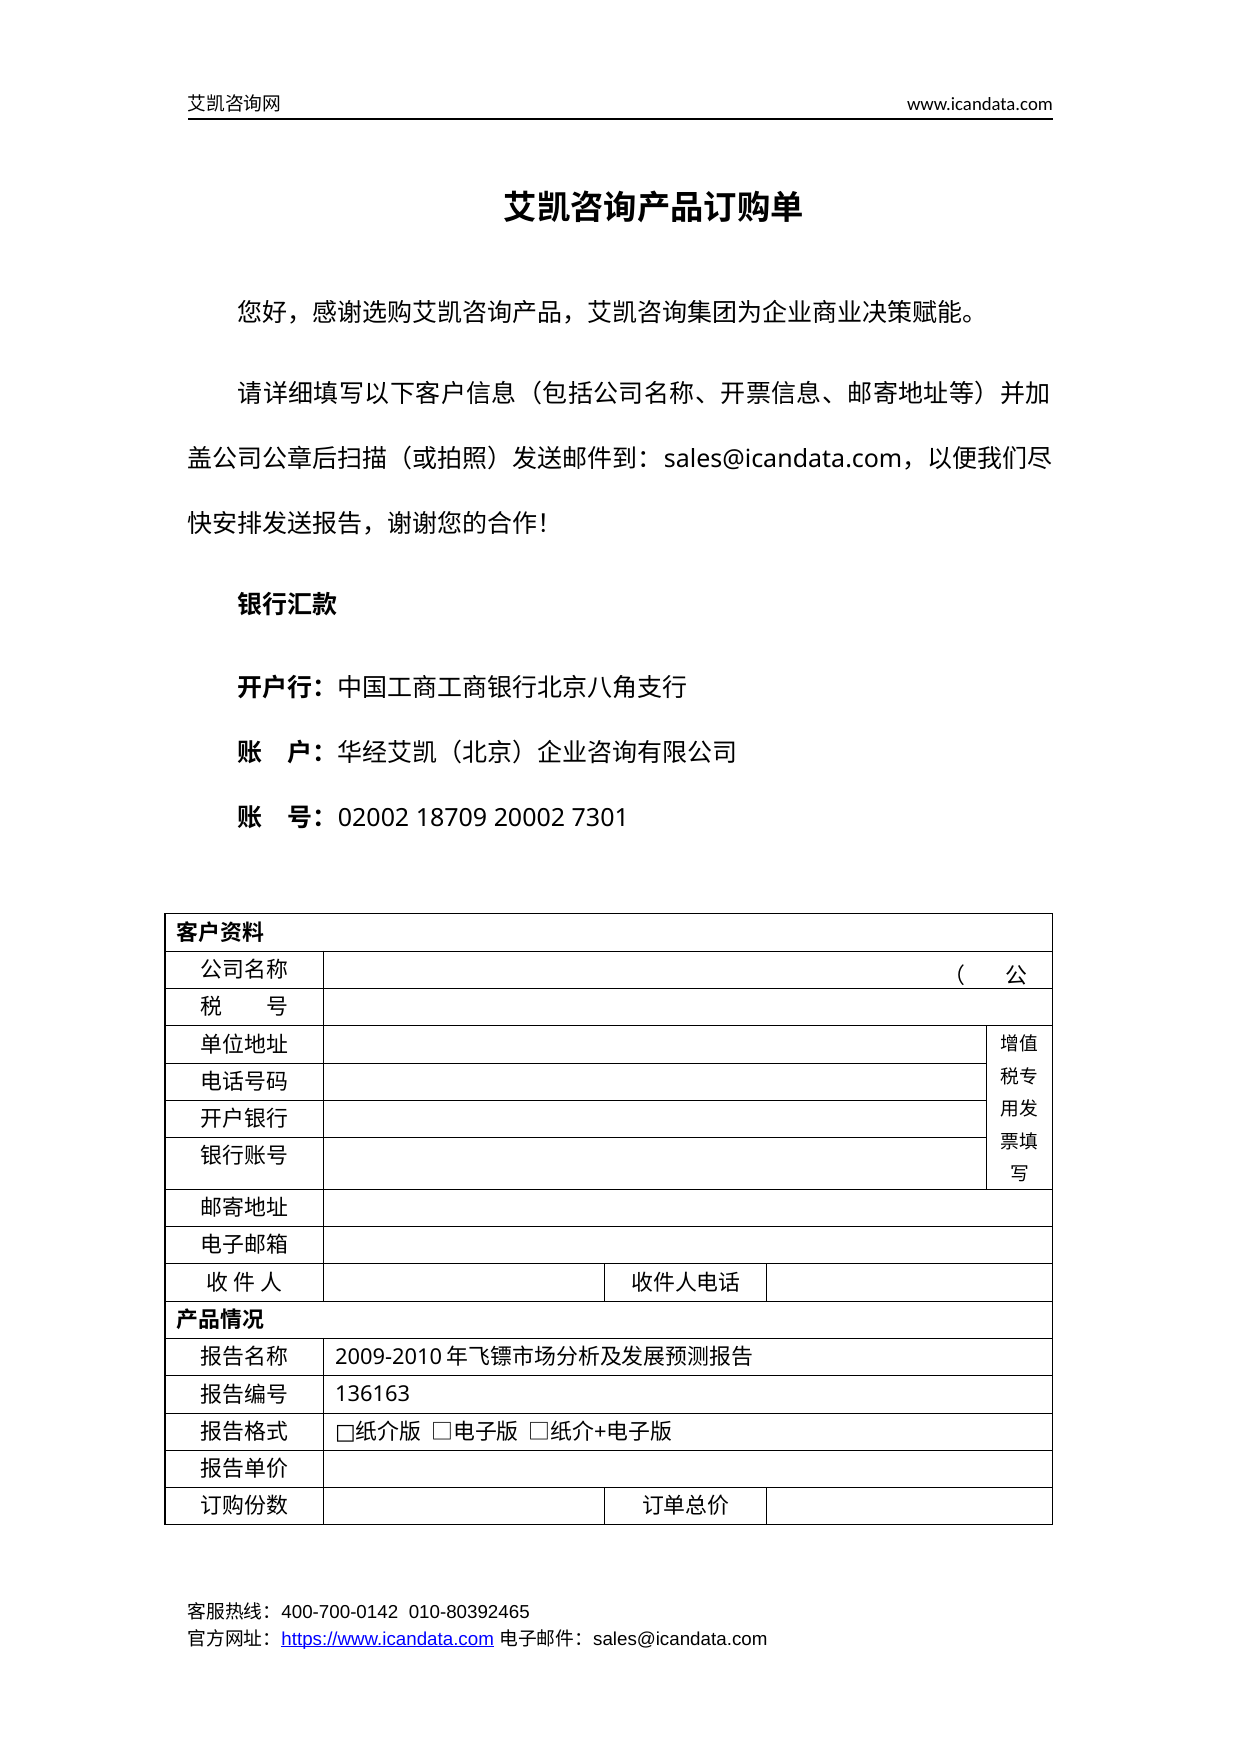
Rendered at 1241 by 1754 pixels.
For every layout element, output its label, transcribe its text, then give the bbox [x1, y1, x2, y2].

table_cell 报告格式 [166, 1414, 323, 1450]
table_cell [324, 1190, 1052, 1226]
table_cell 公司名称 [166, 952, 323, 988]
table_cell 银行账号 [166, 1138, 323, 1189]
text 请详细填写以下客户信息（包括公司名称、开票信息、邮寄地址等）并加盖公司公章后扫描（或拍照）发送邮件到：sales@icandata.com，以便我们尽快安排发送报告，谢谢您的合作！ [187, 359, 1053, 554]
table_cell 报告编号 [166, 1376, 323, 1412]
table_cell [324, 1101, 986, 1137]
table_cell [767, 1264, 1052, 1301]
table_cell [767, 1488, 1052, 1524]
table_cell [324, 1488, 604, 1524]
text 艾凯咨询产品订购单 [187, 172, 1053, 237]
text 账 号：02002 18709 20002 7301 [187, 783, 1053, 848]
table_cell 收件人电话 [605, 1264, 766, 1301]
text 开户行：中国工商工商银行北京八角支行 [187, 653, 1053, 718]
table_cell 邮寄地址 [166, 1190, 323, 1226]
table_cell □纸介版 □电子版 □纸介+电子版 [324, 1414, 1052, 1450]
text 账 户：华经艾凯（北京）企业咨询有限公司 [187, 718, 1053, 783]
table_cell [324, 1264, 604, 1301]
table_cell 增值税专用发票填写 [987, 1026, 1052, 1189]
table_cell 开户银行 [166, 1101, 323, 1137]
table_cell 税 号 [166, 989, 323, 1025]
table_cell 报告名称 [166, 1339, 323, 1375]
table_cell [324, 952, 1052, 988]
table_cell 订单总价 [605, 1488, 766, 1524]
table_cell [324, 1451, 1052, 1487]
table_cell [324, 1026, 986, 1062]
table_cell 单位地址 [166, 1026, 323, 1062]
table_cell 订购份数 [166, 1488, 323, 1524]
table_cell 136163 [324, 1376, 1052, 1412]
table_cell 收 件 人 [166, 1264, 323, 1301]
table_cell 电子邮箱 [166, 1227, 323, 1263]
table_cell [324, 989, 1052, 1025]
text 您好，感谢选购艾凯咨询产品，艾凯咨询集团为企业商业决策赋能。 [187, 278, 1053, 343]
table_cell 产品情况 [166, 1302, 1052, 1338]
table_cell [324, 1227, 1052, 1263]
table_cell 2009-2010年飞镖市场分析及发展预测报告 [324, 1339, 1052, 1375]
table_cell [324, 1064, 986, 1100]
table_header 客户资料 [166, 914, 1052, 951]
table_cell 电话号码 [166, 1064, 323, 1100]
table_cell 报告单价 [166, 1451, 323, 1487]
table_cell [324, 1138, 986, 1189]
text 银行汇款 [187, 570, 1053, 635]
